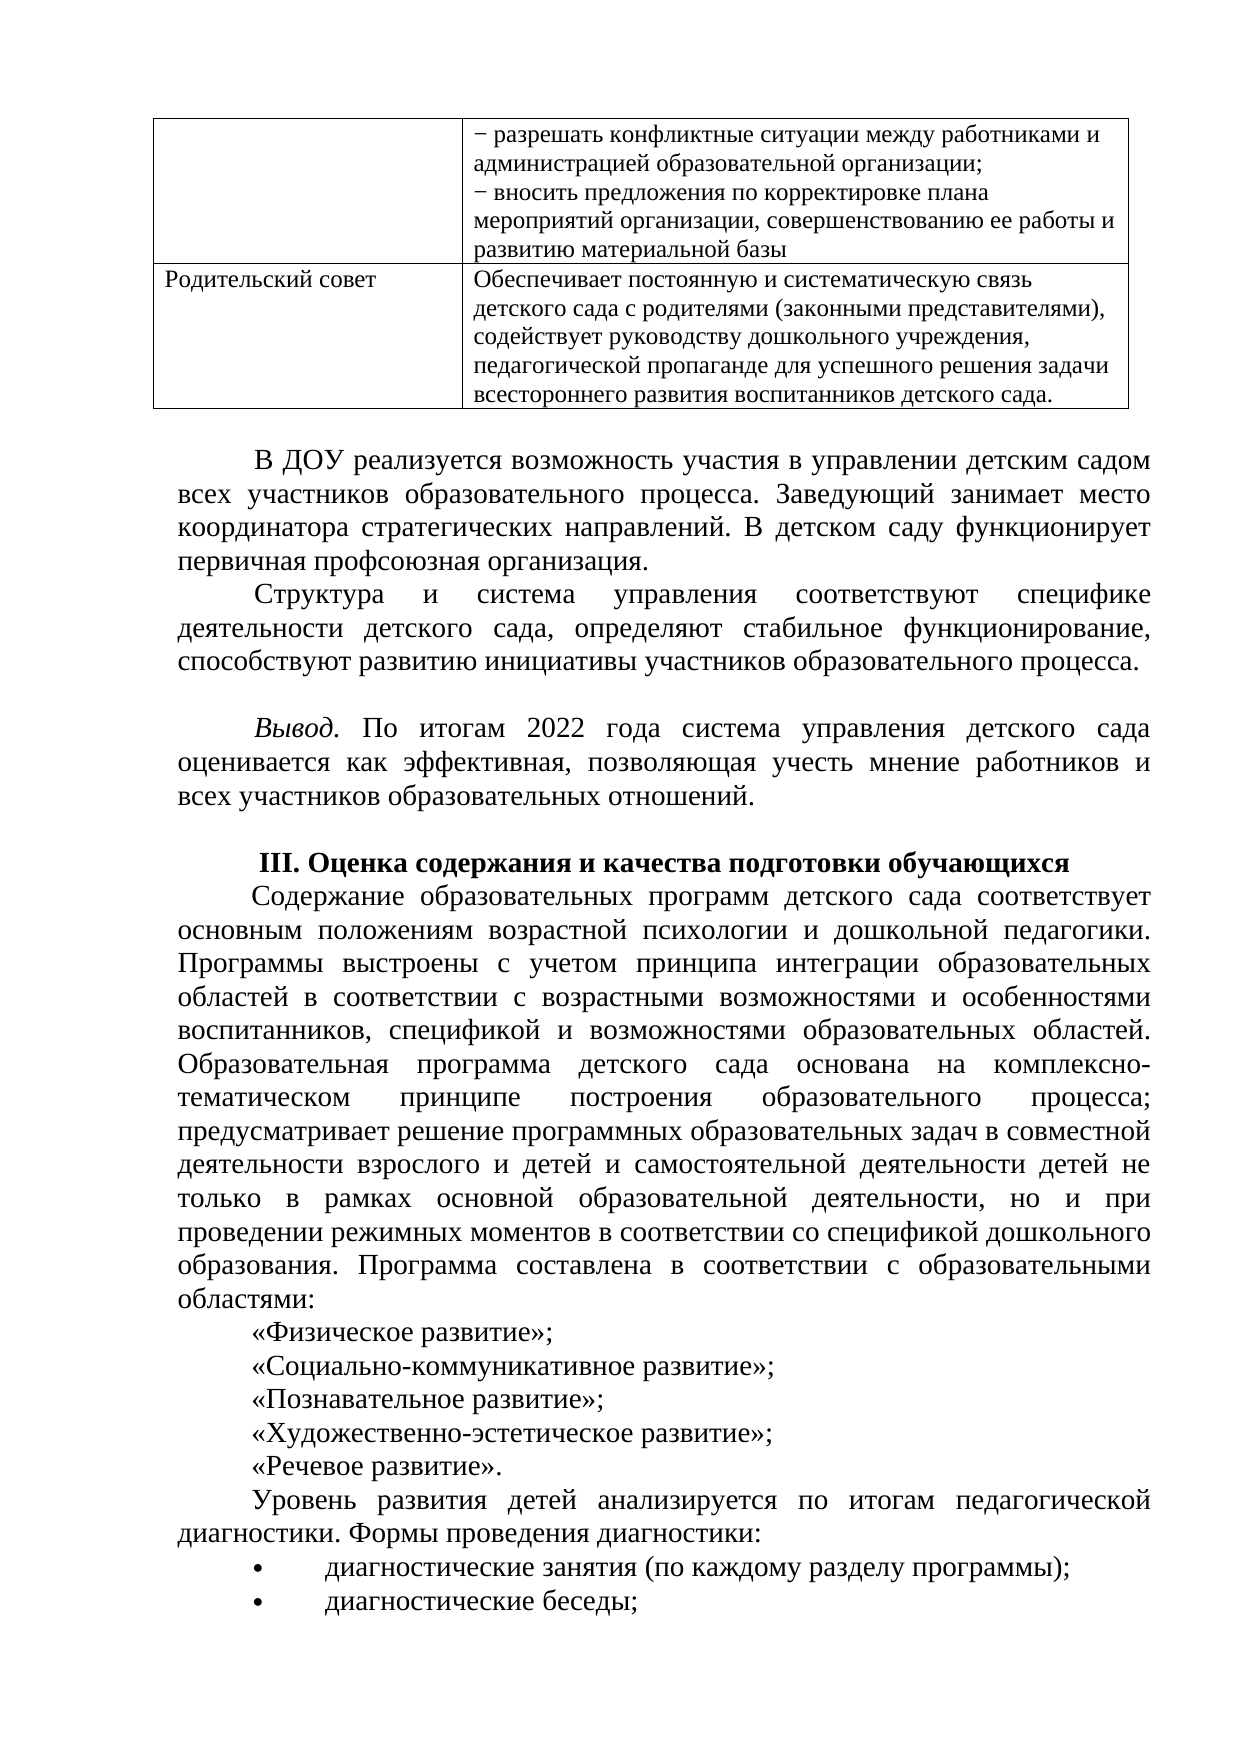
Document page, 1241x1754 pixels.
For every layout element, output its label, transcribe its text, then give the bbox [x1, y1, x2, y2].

text В ДОУ реализуется возможность участия в управлении детским садом всех участников образовательного процесса. Заведующий занимает место координатора стратегических направлений. В детском саду функционирует первичная профсоюзная организация. [177, 442, 1152, 576]
text Содержание образовательных программ детского сада соответствует основным положениям возрастной психологии и дошкольной педагогики. Программы выстроены с учетом принципа интеграции образовательных областей в соответствии с возрастными возможностями и особенностями воспитанников, спецификой и возможностями образовательных областей. Образовательная программа детского сада основана на комплексно-тематическом принципе построения образовательного процесса; предусматривает решение программных образовательных задач в совместной деятельности взрослого и детей и самостоятельной деятельности детей не только в рамках основной образовательной деятельности, но и при проведении режимных моментов в соответствии со спецификой дошкольного образования. Программа составлена в соответствии с образовательными областями: [177, 878, 1152, 1314]
table_cell Родительский совет [154, 264, 462, 408]
text «Художественно-эстетическое развитие»; [177, 1415, 1152, 1448]
text Структура и система управления соответствуют специфике деятельности детского сада, определяют стабильное функционирование, способствуют развитию инициативы участников образовательного процесса. [177, 576, 1152, 677]
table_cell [154, 119, 462, 263]
text «Физическое развитие»; [177, 1314, 1152, 1348]
text «Социально-коммуникативное развитие»; [177, 1348, 1152, 1381]
text Вывод. По итогам 2022 года система управления детского сада оценивается как эффективная, позволяющая учесть мнение работников и всех участников образовательных отношений. [177, 711, 1152, 811]
list диагностические занятия (по каждому разделу программы); [177, 1549, 1152, 1583]
text «Речевое развитие». [177, 1448, 1152, 1482]
text Уровень развития детей анализируется по итогам педагогической диагностики. Формы проведения диагностики: [177, 1482, 1152, 1549]
list диагностические беседы; [177, 1583, 1152, 1616]
text III. Оценка содержания и качества подготовки обучающихся [177, 845, 1152, 878]
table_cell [463, 119, 1128, 263]
text «Познавательное развитие»; [177, 1381, 1152, 1415]
table_cell Обеспечивает постоянную и систематическую связь детского сада с родителями (законными представителями), содействует руководству дошкольного учреждения, педагогической пропаганде для успешного решения задачи всестороннего развития воспитанников детского сада. [463, 264, 1128, 408]
